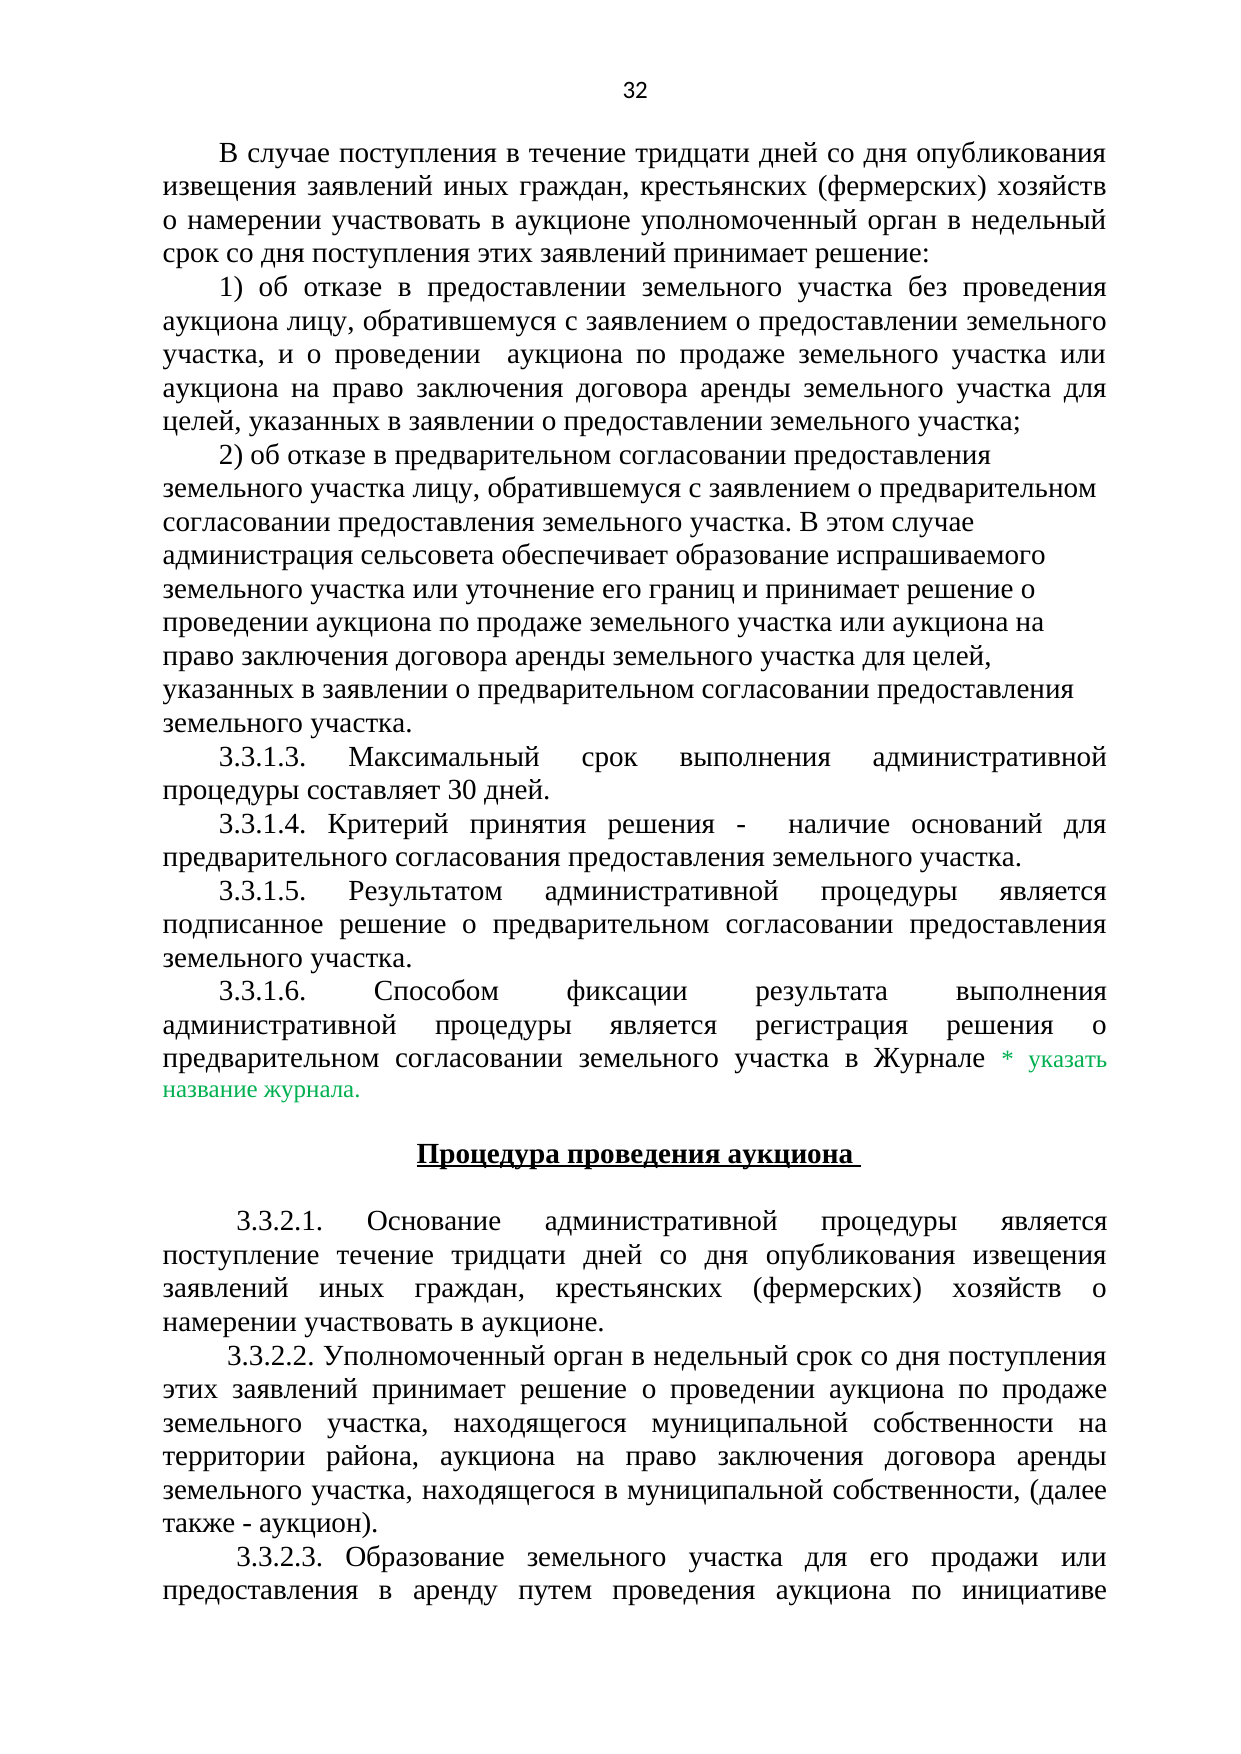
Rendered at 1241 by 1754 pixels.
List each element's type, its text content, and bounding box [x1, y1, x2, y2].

text 2) об отказе в предварительном согласовании предоставления земельного участка лицу, обратившемуся с заявлением о предварительном согласовании предоставления земельного участка. В этом случае администрация сельсовета обеспечивает образование испрашиваемого земельного участка или уточнение его границ и принимает решение о проведении аукциона по продаже земельного участка или аукциона на право заключения договора аренды земельного участка для целей, указанных в заявлении о предварительном согласовании предоставления земельного участка. [162, 437, 1107, 739]
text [162, 1539, 1107, 1606]
text 3.3.1.3. Максимальный срок выполнения административной процедуры составляет 30 дней. [162, 739, 1107, 806]
text Процедура проведения аукциона [162, 1136, 1107, 1170]
text 3.3.1.4. Критерий принятия решения - наличие оснований для предварительного согласования предоставления земельного участка. [162, 806, 1107, 873]
text 3.3.2.1. Основание административной процедуры является поступление течение тридцати дней со дня опубликования извещения заявлений иных граждан, крестьянских (фермерских) хозяйств о намерении участвовать в аукционе. [162, 1203, 1107, 1338]
text 3.3.2.2. Уполномоченный орган в недельный срок со дня поступления этих заявлений принимает решение о проведении аукциона по продаже земельного участка, находящегося муниципальной собственности на территории района, аукциона на право заключения договора аренды земельного участка, находящегося в муниципальной собственности, (далее также - аукцион). [162, 1338, 1107, 1539]
text В случае поступления в течение тридцати дней со дня опубликования извещения заявлений иных граждан, крестьянских (фермерских) хозяйств о намерении участвовать в аукционе уполномоченный орган в недельный срок со дня поступления этих заявлений принимает решение: [162, 135, 1107, 269]
text 1) об отказе в предоставлении земельного участка без проведения аукциона лицу, обратившемуся с заявлением о предоставлении земельного участка, и о проведении аукциона по продаже земельного участка или аукциона на право заключения договора аренды земельного участка для целей, указанных в заявлении о предоставлении земельного участка; [162, 269, 1107, 437]
text 3.3.1.6. Способом фиксации результата выполнения административной процедуры является регистрация решения о предварительном согласовании земельного участка в Журнале * указать название журнала. [162, 973, 1107, 1103]
text 3.3.1.5. Результатом административной процедуры является подписанное решение о предварительном согласовании предоставления земельного участка. [162, 873, 1107, 973]
